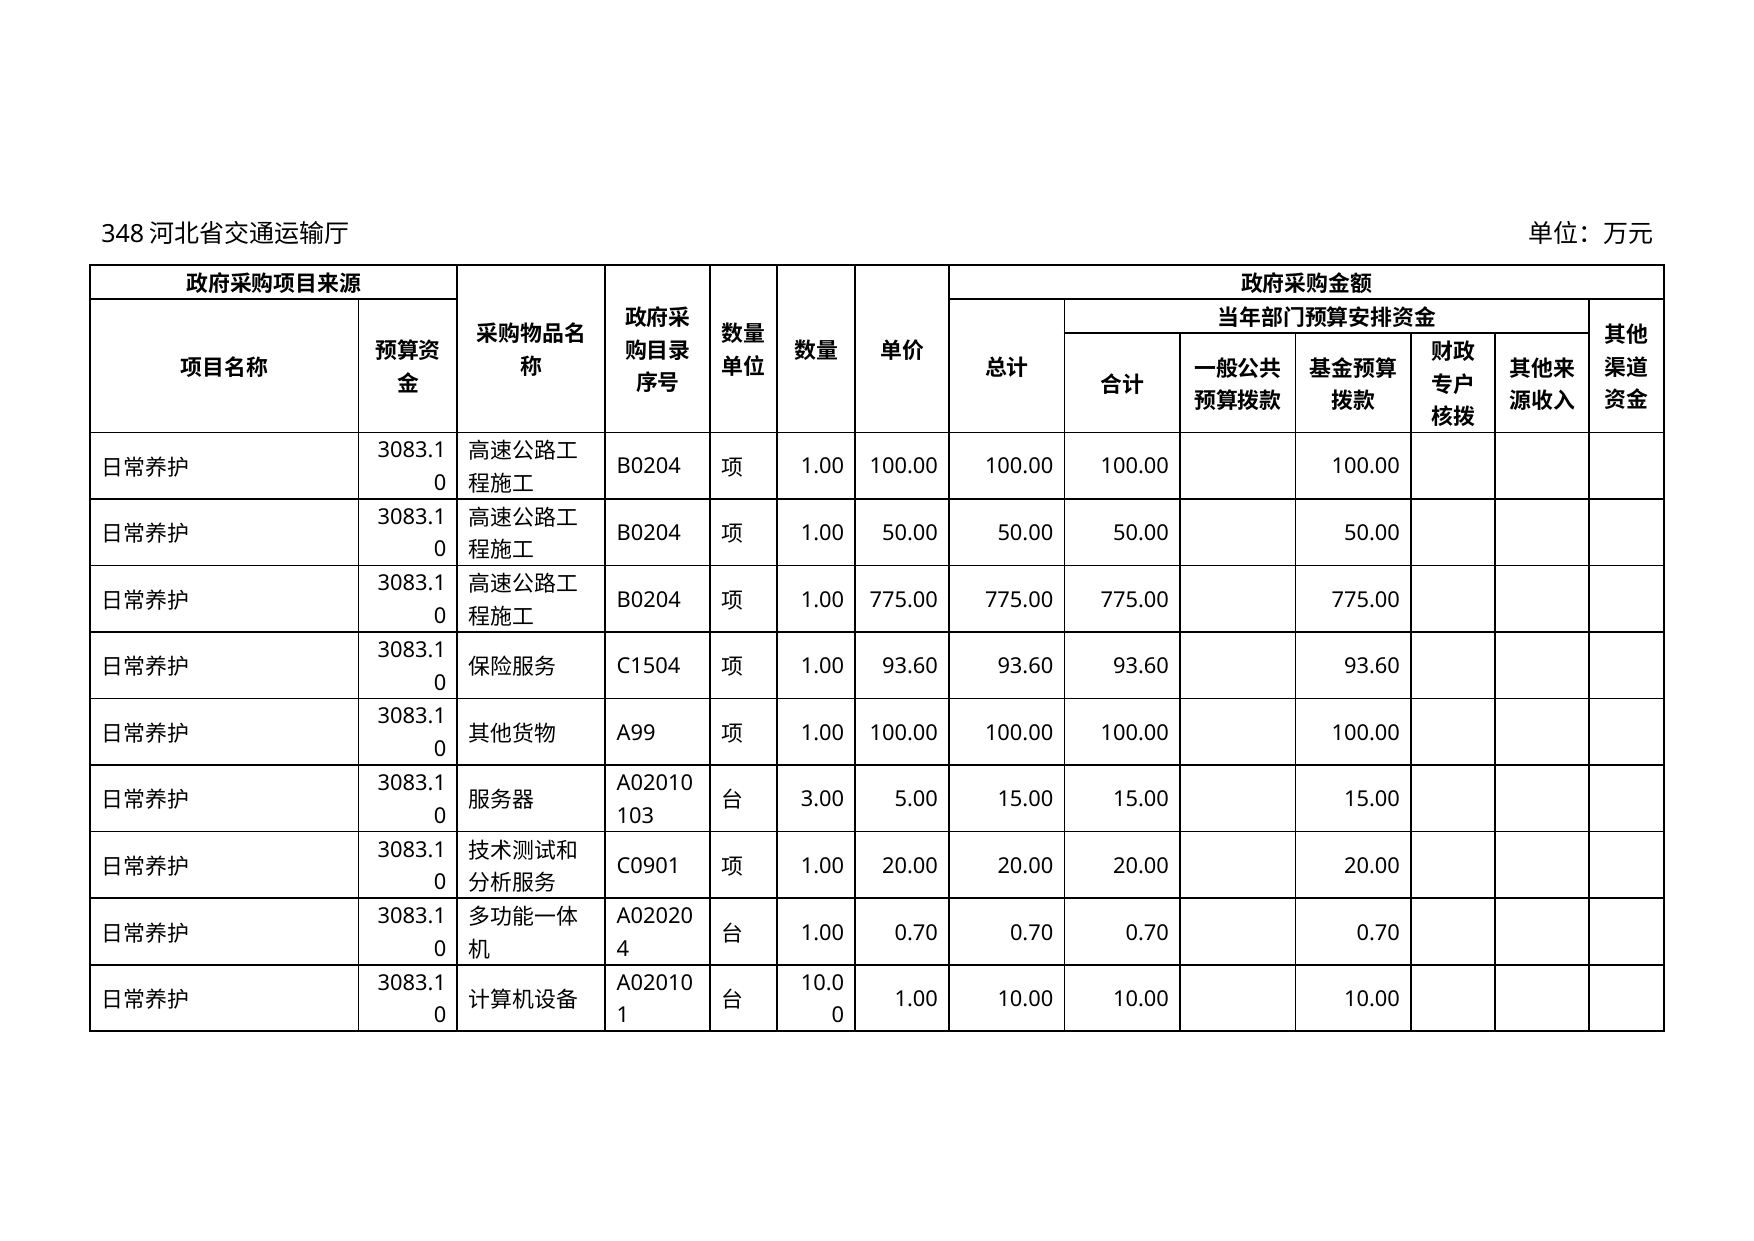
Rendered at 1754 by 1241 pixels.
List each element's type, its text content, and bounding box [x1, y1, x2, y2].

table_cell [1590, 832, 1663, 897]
table_header 348河北省交通运输厅 [91, 199, 948, 264]
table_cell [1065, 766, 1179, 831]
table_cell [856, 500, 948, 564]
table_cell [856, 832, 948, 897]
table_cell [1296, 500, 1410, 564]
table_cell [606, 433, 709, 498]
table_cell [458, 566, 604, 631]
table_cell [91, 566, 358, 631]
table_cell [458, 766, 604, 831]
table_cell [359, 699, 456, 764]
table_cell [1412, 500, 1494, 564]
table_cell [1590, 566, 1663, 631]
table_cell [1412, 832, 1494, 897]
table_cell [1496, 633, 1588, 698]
table_cell 总计 [950, 300, 1064, 431]
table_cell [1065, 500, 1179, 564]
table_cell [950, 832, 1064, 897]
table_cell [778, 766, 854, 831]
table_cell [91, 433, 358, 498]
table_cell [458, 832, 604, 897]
table_cell 政府采购金额 [950, 266, 1663, 298]
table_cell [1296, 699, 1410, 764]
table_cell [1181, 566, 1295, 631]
table_cell 一般公共预算拨款 [1181, 334, 1295, 431]
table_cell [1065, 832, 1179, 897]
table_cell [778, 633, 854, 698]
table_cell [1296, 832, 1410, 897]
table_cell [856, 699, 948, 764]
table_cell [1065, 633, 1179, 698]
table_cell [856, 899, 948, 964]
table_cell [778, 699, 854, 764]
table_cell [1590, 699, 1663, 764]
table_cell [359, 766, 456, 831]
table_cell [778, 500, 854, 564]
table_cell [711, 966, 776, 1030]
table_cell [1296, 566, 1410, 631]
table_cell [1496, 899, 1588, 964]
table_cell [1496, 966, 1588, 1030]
table_cell 政府采购目录序号 [606, 266, 709, 431]
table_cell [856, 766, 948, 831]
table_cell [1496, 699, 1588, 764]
table_cell 采购物品名称 [458, 266, 604, 431]
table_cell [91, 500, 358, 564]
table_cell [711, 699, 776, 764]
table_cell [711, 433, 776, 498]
table_cell 数量 单位 [711, 266, 776, 431]
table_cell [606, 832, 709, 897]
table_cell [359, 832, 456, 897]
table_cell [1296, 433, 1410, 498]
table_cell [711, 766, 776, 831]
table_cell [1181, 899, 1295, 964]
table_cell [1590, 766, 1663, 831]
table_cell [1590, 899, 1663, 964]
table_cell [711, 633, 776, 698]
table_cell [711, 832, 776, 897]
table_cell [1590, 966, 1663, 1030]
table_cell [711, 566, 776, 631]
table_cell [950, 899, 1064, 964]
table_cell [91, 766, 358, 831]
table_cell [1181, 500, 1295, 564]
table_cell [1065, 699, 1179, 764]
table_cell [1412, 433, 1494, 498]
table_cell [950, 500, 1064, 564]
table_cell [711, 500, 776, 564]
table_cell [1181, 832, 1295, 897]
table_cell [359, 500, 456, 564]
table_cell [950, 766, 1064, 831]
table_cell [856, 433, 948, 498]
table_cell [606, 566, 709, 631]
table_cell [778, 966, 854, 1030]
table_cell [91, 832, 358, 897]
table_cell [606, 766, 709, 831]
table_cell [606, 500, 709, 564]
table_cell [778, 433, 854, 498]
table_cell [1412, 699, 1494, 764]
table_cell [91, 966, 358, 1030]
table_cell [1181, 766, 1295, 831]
table_cell 财政专户核拨 [1412, 334, 1494, 431]
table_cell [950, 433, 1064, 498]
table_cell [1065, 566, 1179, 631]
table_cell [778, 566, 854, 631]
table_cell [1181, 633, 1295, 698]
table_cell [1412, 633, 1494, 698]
table_cell 其他渠道资金 [1590, 300, 1663, 431]
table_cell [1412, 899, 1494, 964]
table_cell 合计 [1065, 334, 1179, 431]
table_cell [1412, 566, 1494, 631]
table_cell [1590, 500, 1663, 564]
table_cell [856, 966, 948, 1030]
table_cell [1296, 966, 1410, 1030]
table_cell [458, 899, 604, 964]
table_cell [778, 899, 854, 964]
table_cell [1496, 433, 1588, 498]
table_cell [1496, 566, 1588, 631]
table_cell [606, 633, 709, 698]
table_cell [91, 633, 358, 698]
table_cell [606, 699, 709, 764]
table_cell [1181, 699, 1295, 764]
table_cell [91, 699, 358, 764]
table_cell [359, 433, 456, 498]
table_cell 当年部门预算安排资金 [1065, 300, 1588, 332]
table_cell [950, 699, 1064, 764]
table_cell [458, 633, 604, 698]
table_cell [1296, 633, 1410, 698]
table_cell 其他来源收入 [1496, 334, 1588, 431]
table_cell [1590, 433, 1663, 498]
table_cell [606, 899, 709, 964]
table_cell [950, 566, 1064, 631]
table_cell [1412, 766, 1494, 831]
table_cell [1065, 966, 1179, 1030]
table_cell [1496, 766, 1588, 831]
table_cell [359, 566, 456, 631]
table_cell 政府采购项目来源 [91, 266, 456, 298]
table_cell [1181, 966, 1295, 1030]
table_header 单位：万元 [950, 199, 1663, 264]
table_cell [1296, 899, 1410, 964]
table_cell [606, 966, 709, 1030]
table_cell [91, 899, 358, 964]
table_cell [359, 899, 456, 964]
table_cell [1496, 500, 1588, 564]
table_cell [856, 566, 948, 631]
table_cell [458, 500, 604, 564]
table_cell 数量 [778, 266, 854, 431]
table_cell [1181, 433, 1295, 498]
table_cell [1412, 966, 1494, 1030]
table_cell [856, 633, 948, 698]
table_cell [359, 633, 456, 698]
table_cell 单价 [856, 266, 948, 431]
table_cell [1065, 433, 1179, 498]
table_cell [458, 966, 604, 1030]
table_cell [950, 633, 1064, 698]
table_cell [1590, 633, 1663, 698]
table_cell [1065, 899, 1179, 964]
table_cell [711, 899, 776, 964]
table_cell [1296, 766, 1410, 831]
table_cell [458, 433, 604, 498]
table_cell 基金预算拨款 [1296, 334, 1410, 431]
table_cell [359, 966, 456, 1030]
table_cell 项目名称 [91, 300, 358, 431]
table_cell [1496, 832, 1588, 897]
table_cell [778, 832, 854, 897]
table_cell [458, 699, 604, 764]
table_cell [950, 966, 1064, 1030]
table_cell 预算资金 [359, 300, 456, 431]
